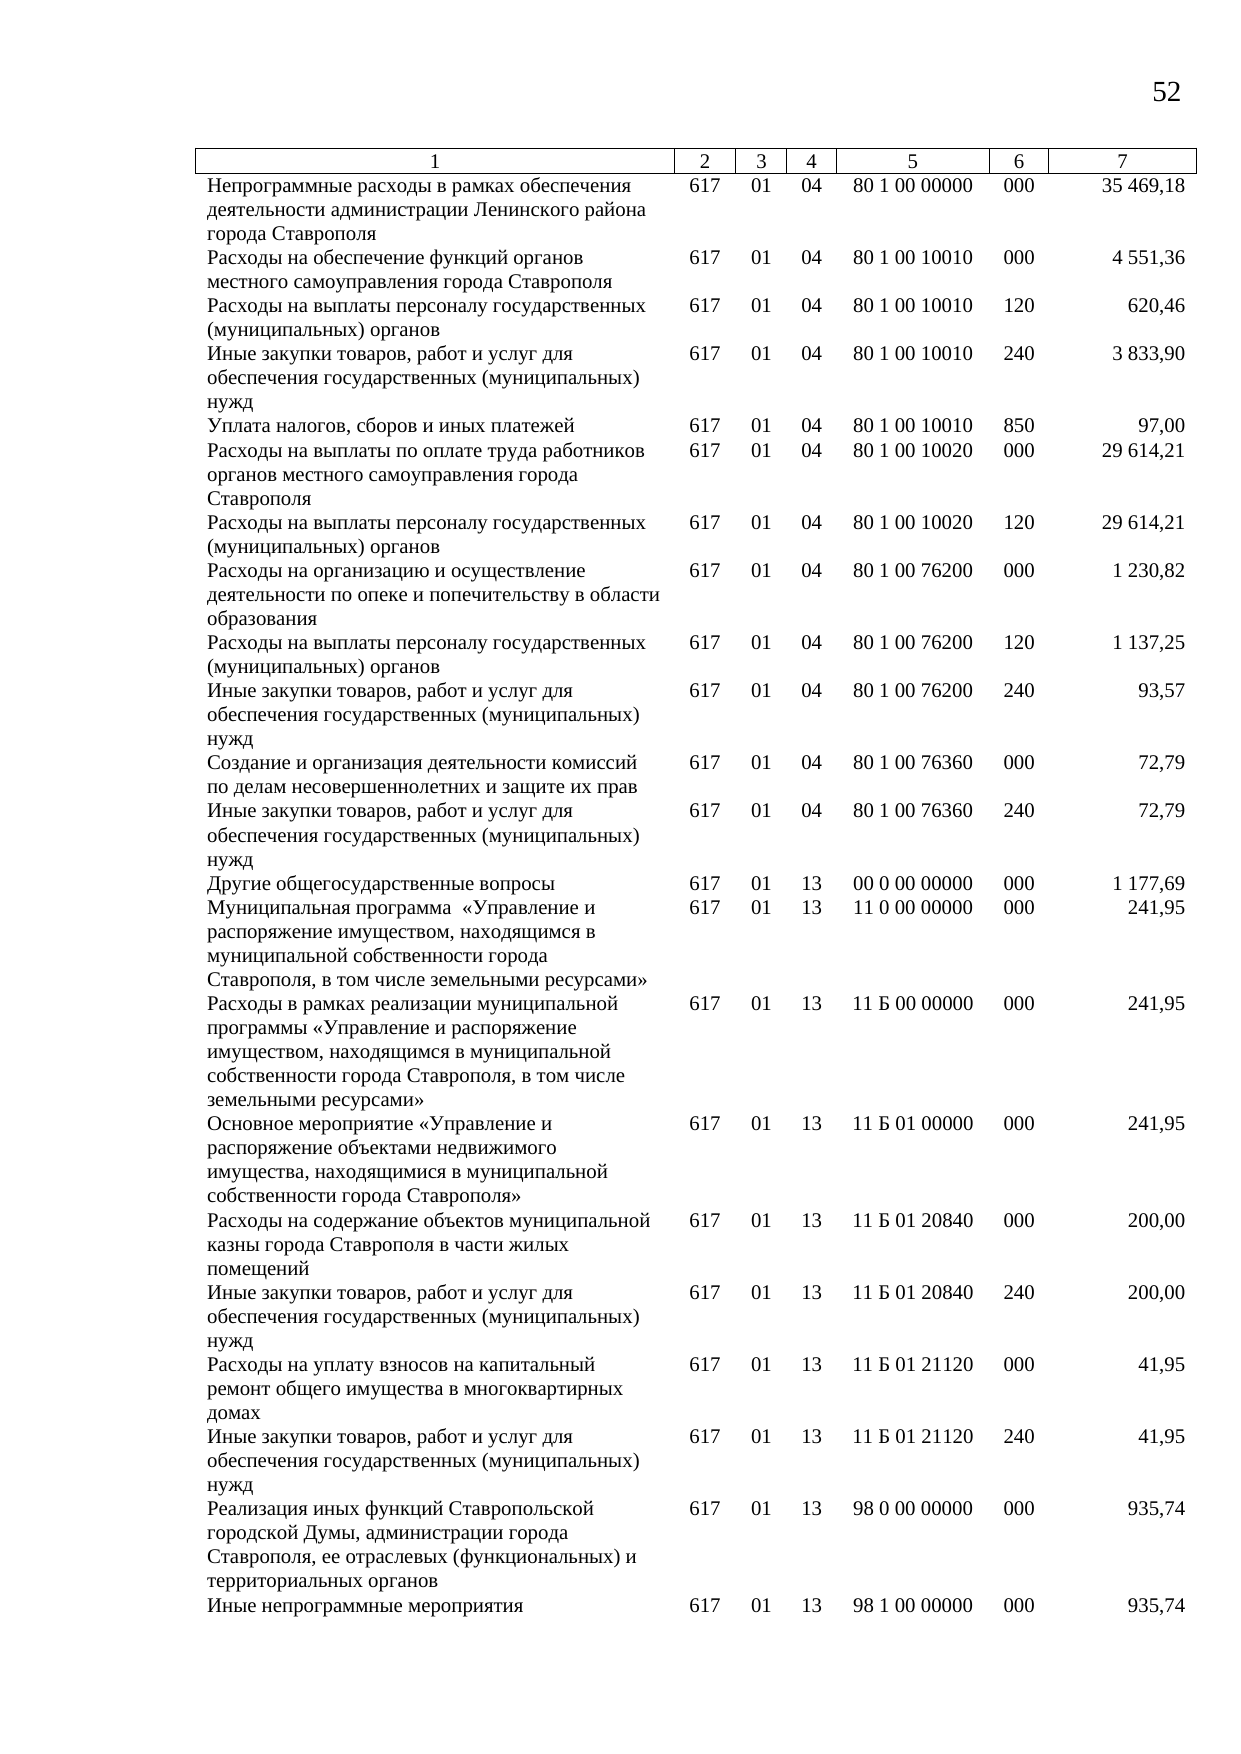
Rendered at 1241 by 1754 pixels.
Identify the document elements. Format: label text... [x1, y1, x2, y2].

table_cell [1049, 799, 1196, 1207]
table_header 1 [196, 149, 674, 173]
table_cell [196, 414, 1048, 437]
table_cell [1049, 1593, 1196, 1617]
table_header 3 [736, 149, 786, 173]
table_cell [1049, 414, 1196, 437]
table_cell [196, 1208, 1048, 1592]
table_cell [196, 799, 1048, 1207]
table_header 2 [675, 149, 735, 173]
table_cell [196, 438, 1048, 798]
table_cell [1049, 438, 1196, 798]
table_header 7 [1049, 149, 1196, 173]
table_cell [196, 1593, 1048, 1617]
table_header 4 [787, 149, 836, 173]
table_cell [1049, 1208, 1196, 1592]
table_header 5 [837, 149, 989, 173]
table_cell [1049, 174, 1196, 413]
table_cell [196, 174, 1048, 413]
table_header 6 [990, 149, 1048, 173]
